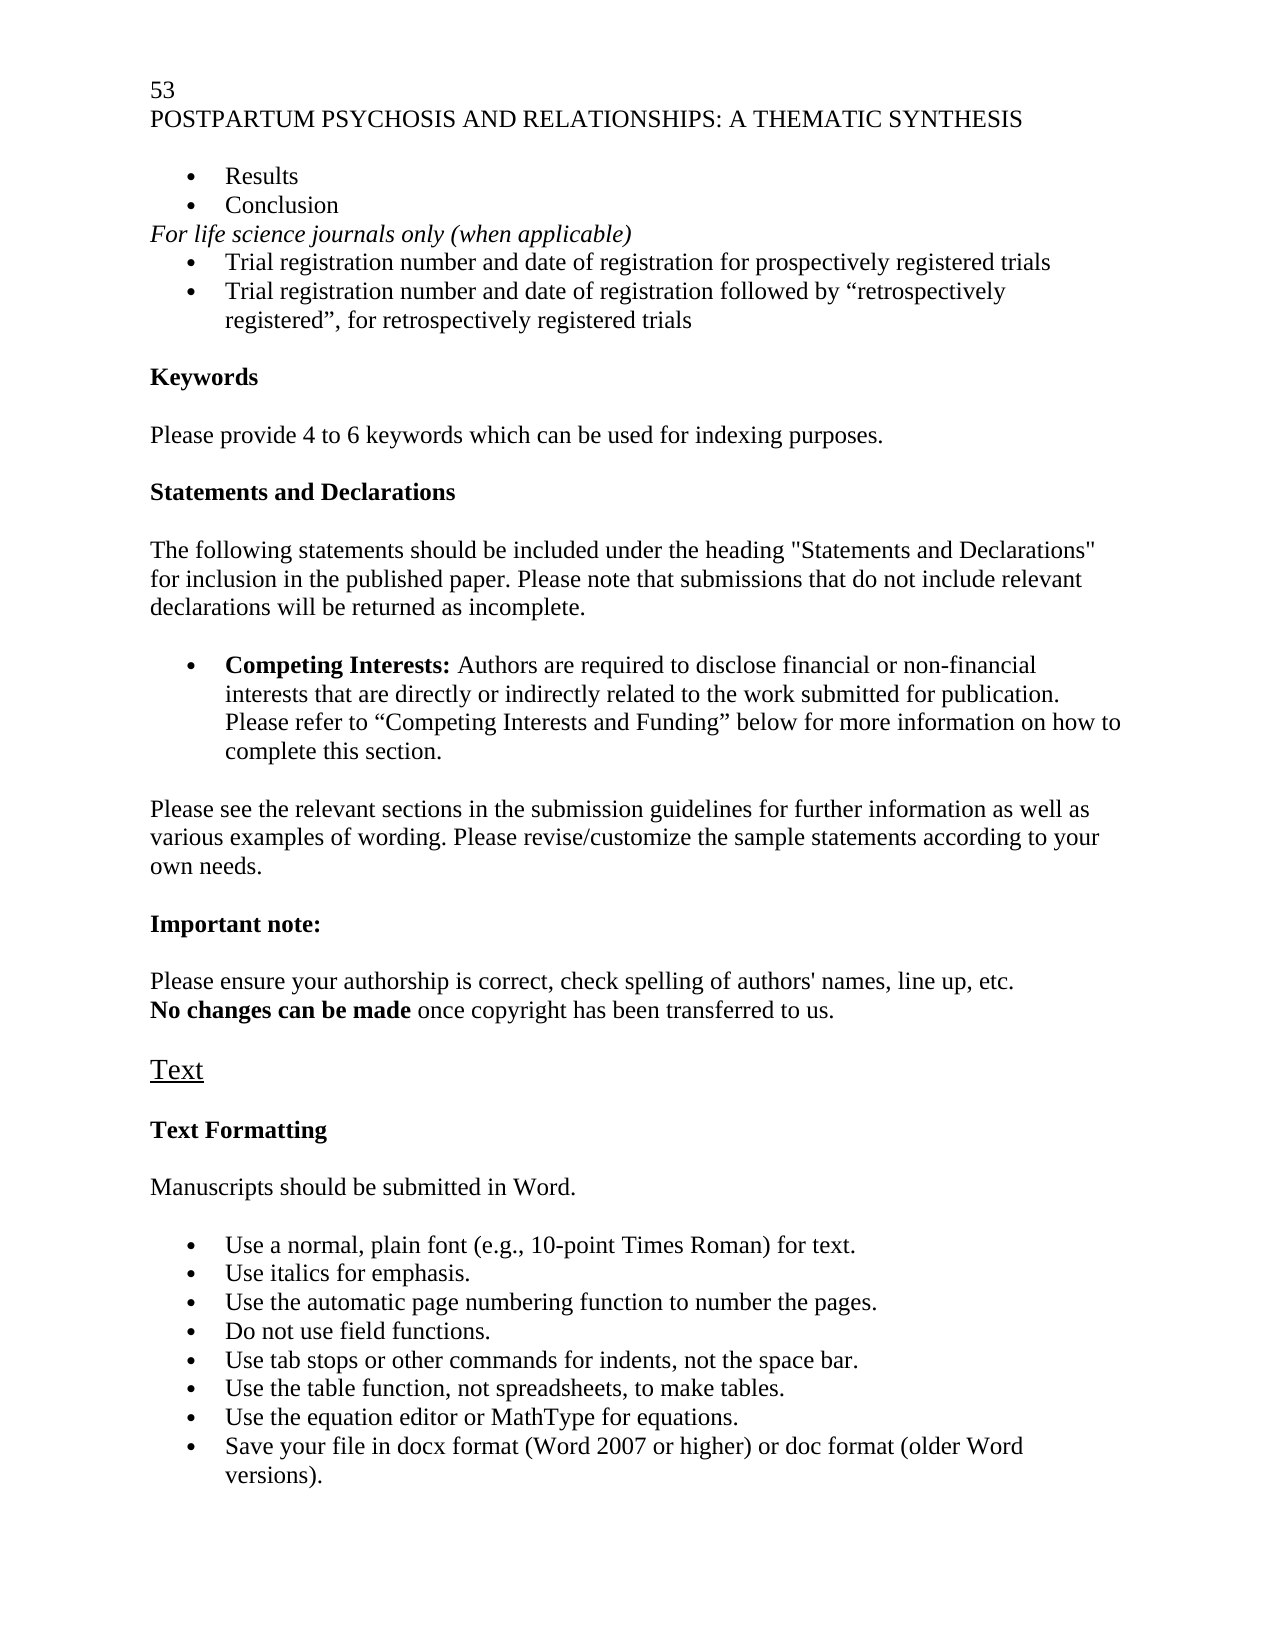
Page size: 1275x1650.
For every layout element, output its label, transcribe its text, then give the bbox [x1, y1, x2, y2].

list Conclusion [187, 190, 1125, 219]
list Trial registration number and date of registration followed by “retrospectively registered”, for retrospectively registered trials [187, 276, 1125, 334]
list Use the table function, not spreadsheets, to make tables. [187, 1373, 1125, 1402]
text Important note: [150, 909, 1125, 937]
text No changes can be made once copyright has been transferred to us. [150, 995, 1125, 1024]
list Trial registration number and date of registration for prospectively registered trials [187, 247, 1125, 276]
text Please ensure your authorship is correct, check spelling of authors' names, line up, etc. [150, 966, 1125, 995]
text The following statements should be included under the heading "Statements and Declarations" for inclusion in the published paper. Please note that submissions that do not include relevant declarations will be returned as incomplete. [150, 535, 1125, 621]
list Use the automatic page numbering function to number the pages. [187, 1287, 1125, 1316]
list Use a normal, plain font (e.g., 10-point Times Roman) for text. [187, 1230, 1125, 1258]
list Save your file in docx format (Word 2007 or higher) or doc format (older Word versions). [187, 1431, 1125, 1488]
text For life science journals only (when applicable) [150, 219, 1125, 247]
text Statements and Declarations [150, 477, 1125, 506]
text Text [150, 1052, 1125, 1086]
list Use italics for emphasis. [187, 1258, 1125, 1287]
list Results [187, 161, 1125, 190]
text Please provide 4 to 6 keywords which can be used for indexing purposes. [150, 420, 1125, 449]
list Use tab stops or other commands for indents, not the space bar. [187, 1345, 1125, 1373]
text Keywords [150, 362, 1125, 391]
list Competing Interests: Authors are required to disclose financial or non-financial interests that are directly or indirectly related to the work submitted for publication. Please refer to “Competing Interests and Funding” below for more information on how to complete this section. [187, 650, 1125, 765]
list Do not use field functions. [187, 1316, 1125, 1345]
text Manuscripts should be submitted in Word. [150, 1172, 1125, 1201]
text Please see the relevant sections in the submission guidelines for further information as well as various examples of wording. Please revise/customize the sample statements according to your own needs. [150, 794, 1125, 880]
text Text Formatting [150, 1115, 1125, 1143]
list Use the equation editor or MathType for equations. [187, 1402, 1125, 1431]
